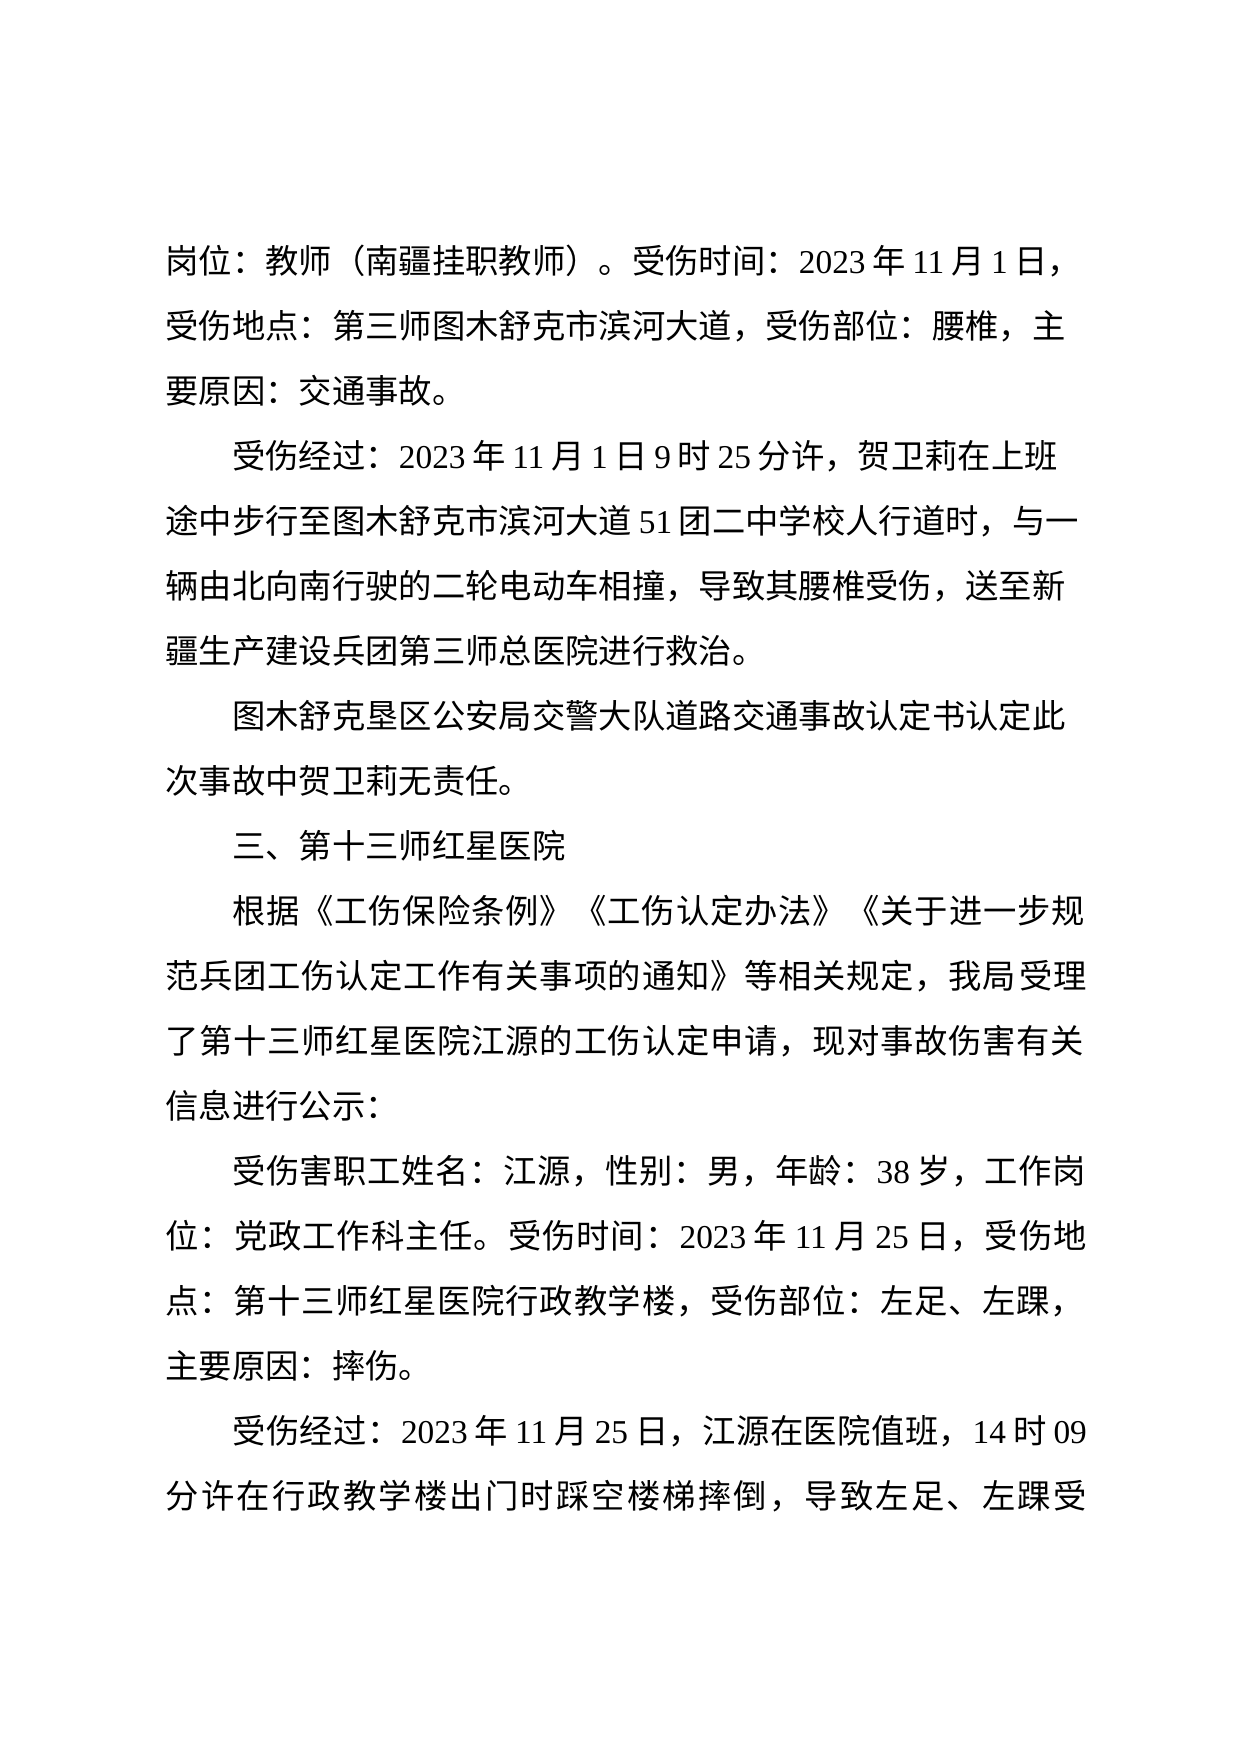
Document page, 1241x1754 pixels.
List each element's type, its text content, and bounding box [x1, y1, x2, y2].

list 图木舒克垦区公安局交警大队道路交通事故认定书认定此次事故中贺卫莉无责任。 [165, 682, 1087, 812]
list 根据《工伤保险条例》《工伤认定办法》《关于进一步规范兵团工伤认定工作有关事项的通知》等相关规定，我局受理了第十三师红星医院江源的工伤认定申请，现对事故伤害有关信息进行公示： [165, 877, 1087, 1137]
list 受伤经过：2023年11月1日9时25分许，贺卫莉在上班途中步行至图木舒克市滨河大道51团二中学校人行道时，与一辆由北向南行驶的二轮电动车相撞，导致其腰椎受伤，送至新疆生产建设兵团第三师总医院进行救治。 [165, 422, 1087, 682]
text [165, 1397, 1087, 1527]
text 受伤害职工姓名：江源，性别：男，年龄：38岁，工作岗位：党政工作科主任。受伤时间：2023年11月25日，受伤地点：第十三师红星医院行政教学楼，受伤部位：左足、左踝，主要原因：摔伤。 [165, 1137, 1087, 1397]
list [165, 227, 1087, 422]
list 第十三师红星医院 [165, 812, 1087, 877]
